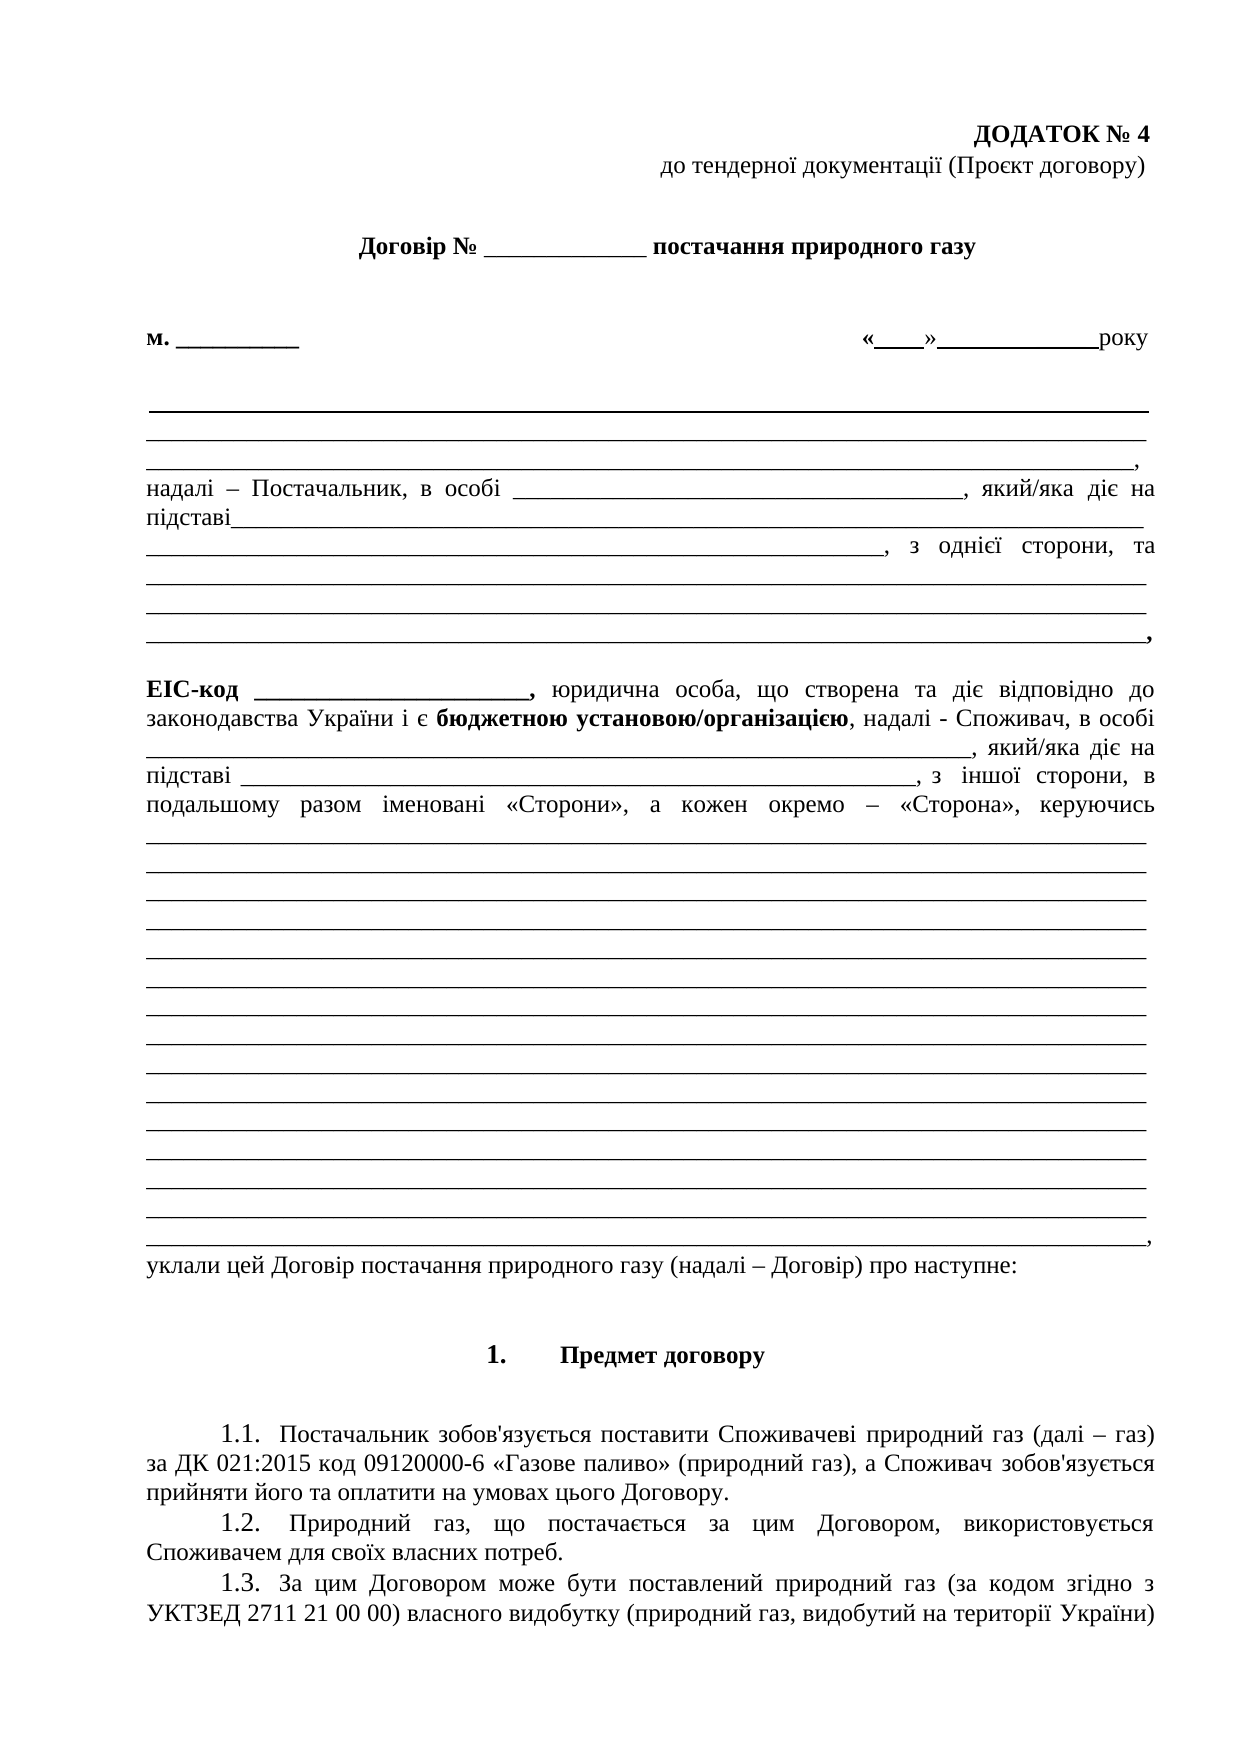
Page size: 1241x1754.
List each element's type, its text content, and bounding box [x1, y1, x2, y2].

text ________________________________________________________________________________ [146, 847, 1155, 875]
subtitle Предмет договору [486, 1338, 1188, 1369]
text до тендерної документації (Проєкт договору) [117, 150, 1150, 179]
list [146, 1566, 1155, 1627]
text ________________________________________________________________________________, уклали цей Договір постачання природного газу (надалі – Договір) про наступне: [146, 1221, 1155, 1280]
list Природний газ, що постачається за цим Договором, використовується Споживачем для своїх власних потреб. [146, 1506, 1154, 1566]
list Постачальник зобов'язується поставити Cпоживачеві природний газ (далі – газ) за ДК 021:2015 код 09120000-6 «Газове паливо» (природний газ), а Споживач зобов'язується прийняти його та оплатити на умовах цього Договору. [146, 1417, 1155, 1506]
text ДОДАТОК № 4 [706, 89, 1150, 148]
text ________________________________________________________________________________________________________________________________________________________________________________________________________________________________________________________________________________________________________________________________________________________________________________________________________________________________________________________________________________________________________________________________________________________________________________________________________________________________________________________________________________________________________________________________________________________________________________________________________________________________________________________________________________________________________________________________________________________________________________________________ [146, 876, 1155, 1221]
text _______________________________________________________________________________________________________________________________________________________________, надалі – Постачальник, в особі ____________________________________, який/яка діє на підставі____________________________________________________________________________________________________________________________________, з однієї сторони, та ________________________________________________________________________________ [146, 384, 1155, 588]
title Договір № _____________ постачання природного газу [117, 231, 1188, 260]
text м. __________ « » ____ року [146, 322, 1150, 351]
text ________________________________________________________________________________________________________________________________________________________________, ЕІС-код ______________________, юридична особа, що створена та діє відповідно до законодавства України і є бюджетною установою/організацією, надалі - Споживач, в особі __________________________________________________________________, який/яка діє на підставі ______________________________________________________, з іншої сторони, в подальшому разом іменовані «Сторони», а кожен окремо – «Сторона», керуючись ________________________________________________________________________________ [146, 588, 1155, 847]
